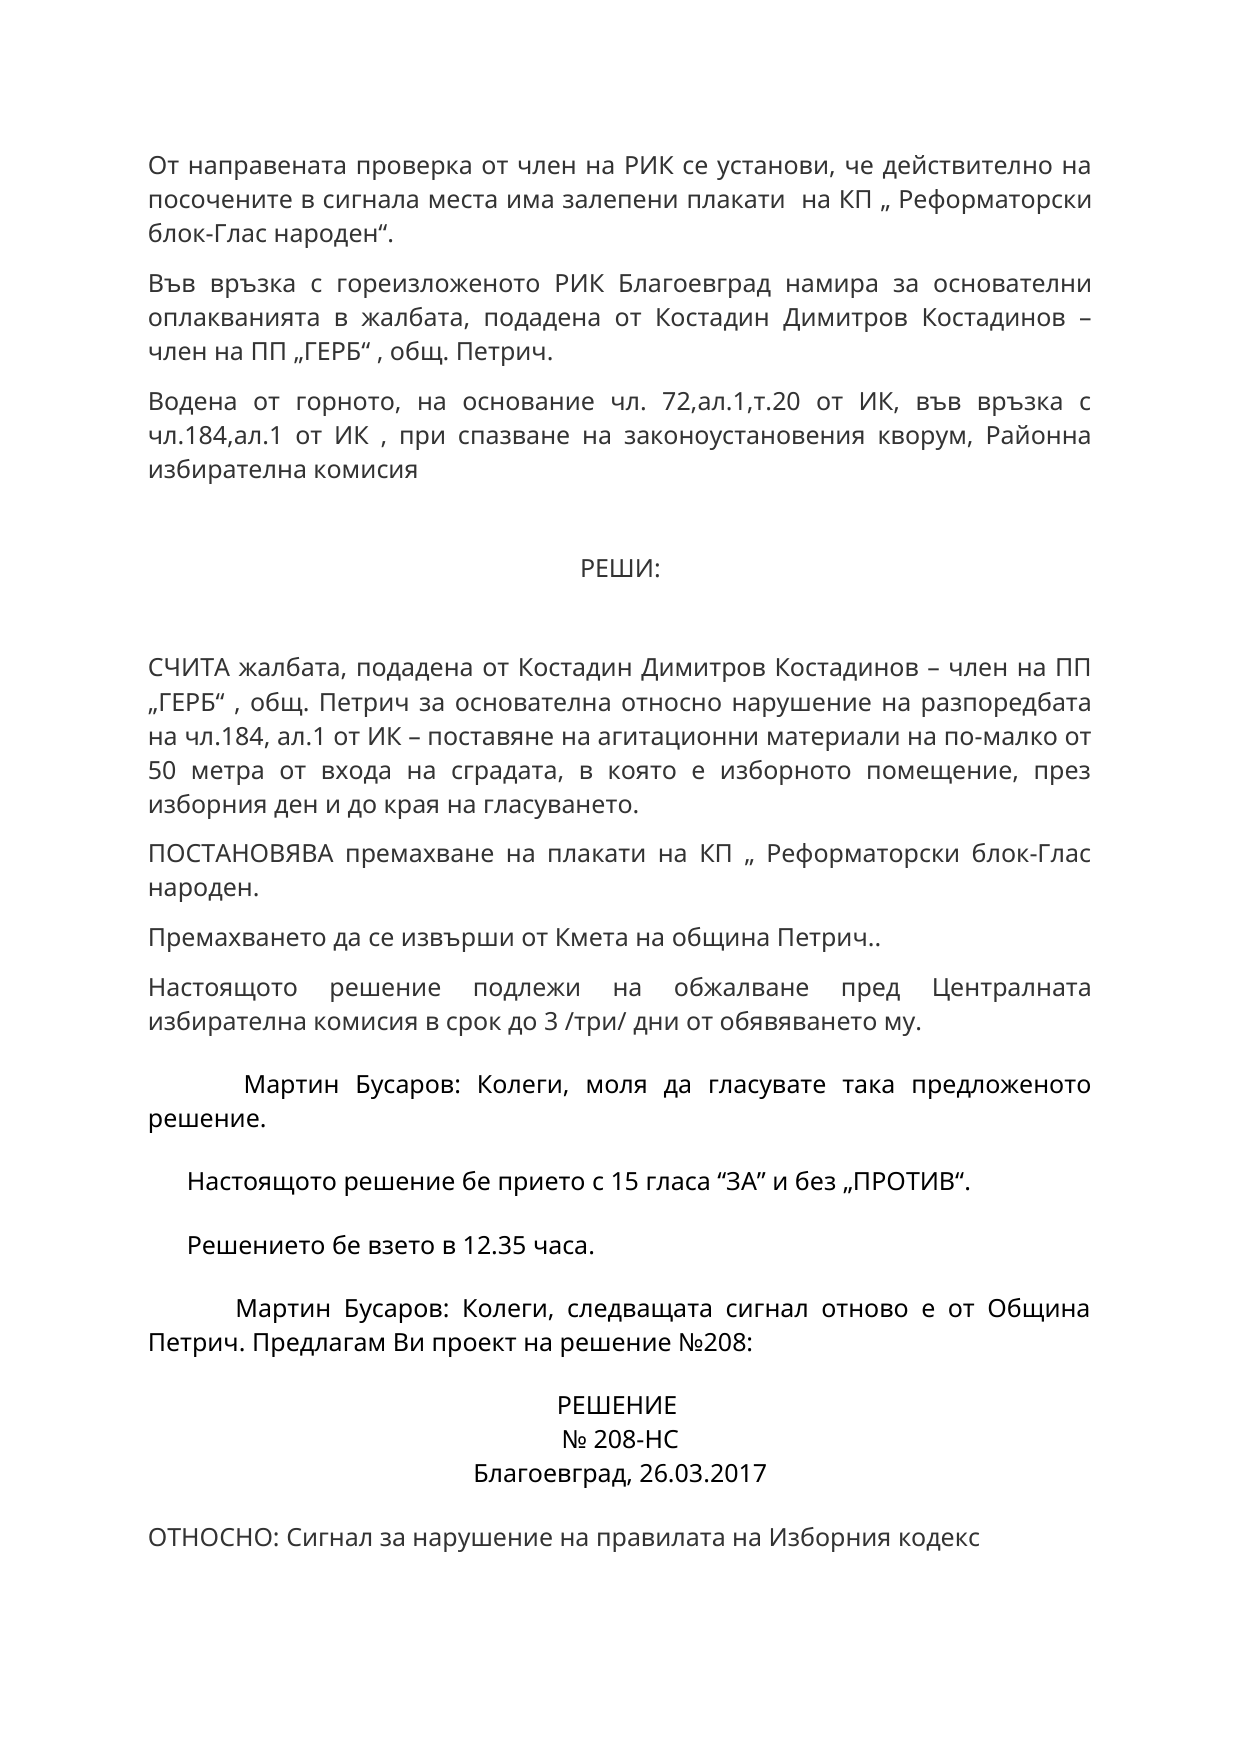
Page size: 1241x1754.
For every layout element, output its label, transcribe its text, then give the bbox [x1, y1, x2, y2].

text Мартин Бусаров: Колеги, моля да гласувате така предложеното решение. [148, 1067, 1093, 1135]
text Премахването да се извърши от Кмета на община Петрич.. [148, 920, 1093, 954]
text Мартин Бусаров: Колеги, следващата сигнал отново е от Община Петрич. Предлагам Ви проект на решение №208: [148, 1291, 1093, 1359]
text РЕШЕНИЕ № 208-НС Благоевград, 26.03.2017 [148, 1388, 1093, 1490]
text ПОСТАНОВЯВА премахване на плакати на КП „ Реформаторски блок-Глас народен. [148, 836, 1093, 904]
text СЧИТА жалбата, подадена от Костадин Димитров Костадинов – член на ПП „ГЕРБ“ , общ. Петрич за основателна относно нарушение на разпоредбата на чл.184, ал.1 от ИК – поставяне на агитационни материали на по-малко от 50 метра от входа на сградата, в която е изборното помещение, през изборния ден и до края на гласуването. [148, 650, 1093, 820]
text От направената проверка от член на РИК се установи, че действително на посочените в сигнала места има залепени плакати на КП „ Реформаторски блок-Глас народен“. [148, 148, 1093, 250]
text РЕШИ: [148, 551, 1093, 585]
text Настоящото решение подлежи на обжалване пред Централната избирателна комисия в срок до 3 /три/ дни от обявяването му. [148, 969, 1093, 1038]
text ОТНОСНО: Сигнал за нарушение на правилата на Изборния кодекс [148, 1519, 1093, 1553]
text Водена от горното, на основание чл. 72,ал.1,т.20 от ИК, във връзка с чл.184,ал.1 от ИК , при спазване на законоустановения кворум, Районна избирателна комисия [148, 383, 1093, 485]
text Решението бе взето в 12.35 часа. [148, 1227, 1093, 1261]
text Във връзка с гореизложеното РИК Благоевград намира за основателни оплакванията в жалбата, подадена от Костадин Димитров Костадинов – член на ПП „ГЕРБ“ , общ. Петрич. [148, 265, 1093, 368]
text Настоящото решение бе прието с 15 гласа “ЗА” и без „ПРОТИВ“. [148, 1164, 1093, 1198]
